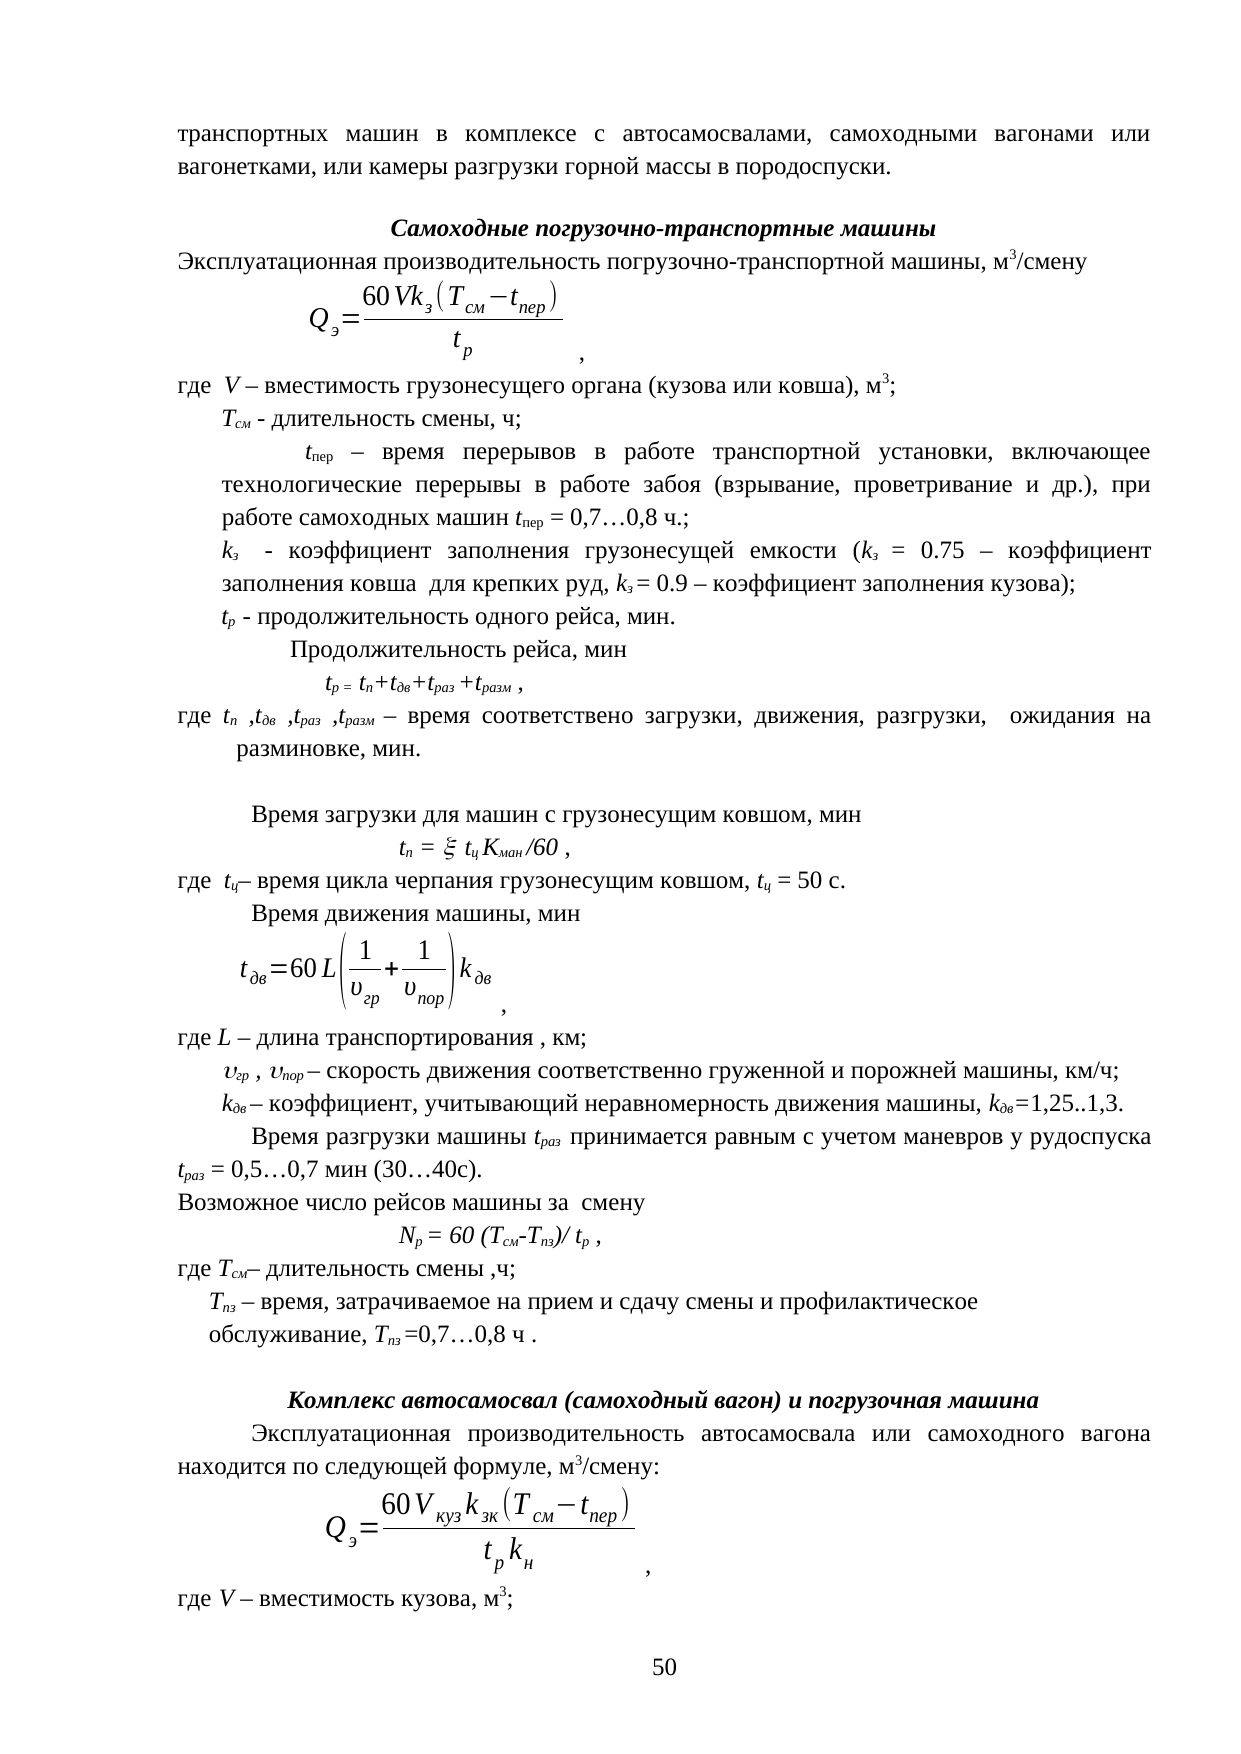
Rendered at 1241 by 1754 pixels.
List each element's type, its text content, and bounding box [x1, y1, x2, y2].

text kдв – коэффициент, учитывающий неравномерность движения машины, kдв=1,25..1,3. [222, 1088, 1152, 1117]
text где L – длина транспортирования , км; [177, 1022, 1152, 1051]
text , [177, 931, 1152, 1018]
text Продолжительность рейса, мин [177, 634, 1152, 663]
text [177, 118, 1152, 180]
text tпер – время перерывов в работе транспортной установки, включающее технологические перерывы в работе забоя (взрывание, проветривание и др.), при работе самоходных машин tпер = 0,7…0,8 ч.; [177, 436, 1152, 531]
text Tпз – время, затрачиваемое на прием и сдачу смены и профилактическое [177, 1286, 1152, 1315]
text tр - продолжительность одного рейса, мин. [177, 601, 1152, 630]
text Nр = 60 (Tсм-Tпз)/ tр , [177, 1220, 1152, 1249]
text где V – вместимость грузонесущего органа (кузова или ковша), м3; [177, 370, 1152, 399]
text Возможное число рейсов машины за смену [177, 1187, 1152, 1216]
text где V – вместимость кузова, м3; [177, 1583, 1152, 1612]
text , [177, 1484, 1152, 1579]
text , [177, 279, 1152, 366]
text обслуживание, Tпз =0,7…0,8 ч . [177, 1319, 1152, 1348]
text tп = tц Kман /60 , [177, 832, 1152, 861]
text гр , пор – скорость движения соответственно груженной и порожней машины, км/ч; [222, 1055, 1152, 1084]
text Самоходные погрузочно-транспортные машины [177, 213, 1152, 242]
text где Tсм– длительность смены ,ч; [177, 1253, 1152, 1282]
text Время разгрузки машины tраз принимается равным с учетом маневров у рудоспуска tраз = 0,5…0,7 мин (30…40с). [177, 1121, 1152, 1183]
text где tц– время цикла черпания грузонесущим ковшом, tц = 50 с. [177, 865, 1152, 894]
text Tсм - длительность смены, ч; [177, 403, 1152, 432]
text где tп ,tдв ,tраз ,tразм – время соответствено загрузки, движения, разгрузки, ожидания на разминовке, мин. [177, 700, 1152, 762]
text Время движения машины, мин [177, 898, 1152, 927]
text Эксплуатационная производительность автосамосвала или самоходного вагона находится по следующей формуле, м3/смену: [177, 1418, 1152, 1480]
text Время загрузки для машин с грузонесущим ковшом, мин [177, 799, 1152, 828]
text tр = tп+tдв+tраз +tразм , [177, 667, 1152, 696]
text kз - коэффициент заполнения грузонесущей емкости (kз = 0.75 – коэффициент заполнения ковша для крепких руд, kз = 0.9 – коэффициент заполнения кузова); [222, 535, 1152, 597]
text Эксплуатационная производительность погрузочно-транспортной машины, м3/смену [177, 246, 1152, 275]
text Комплекс автосамосвал (самоходный вагон) и погрузочная машина [177, 1385, 1152, 1414]
